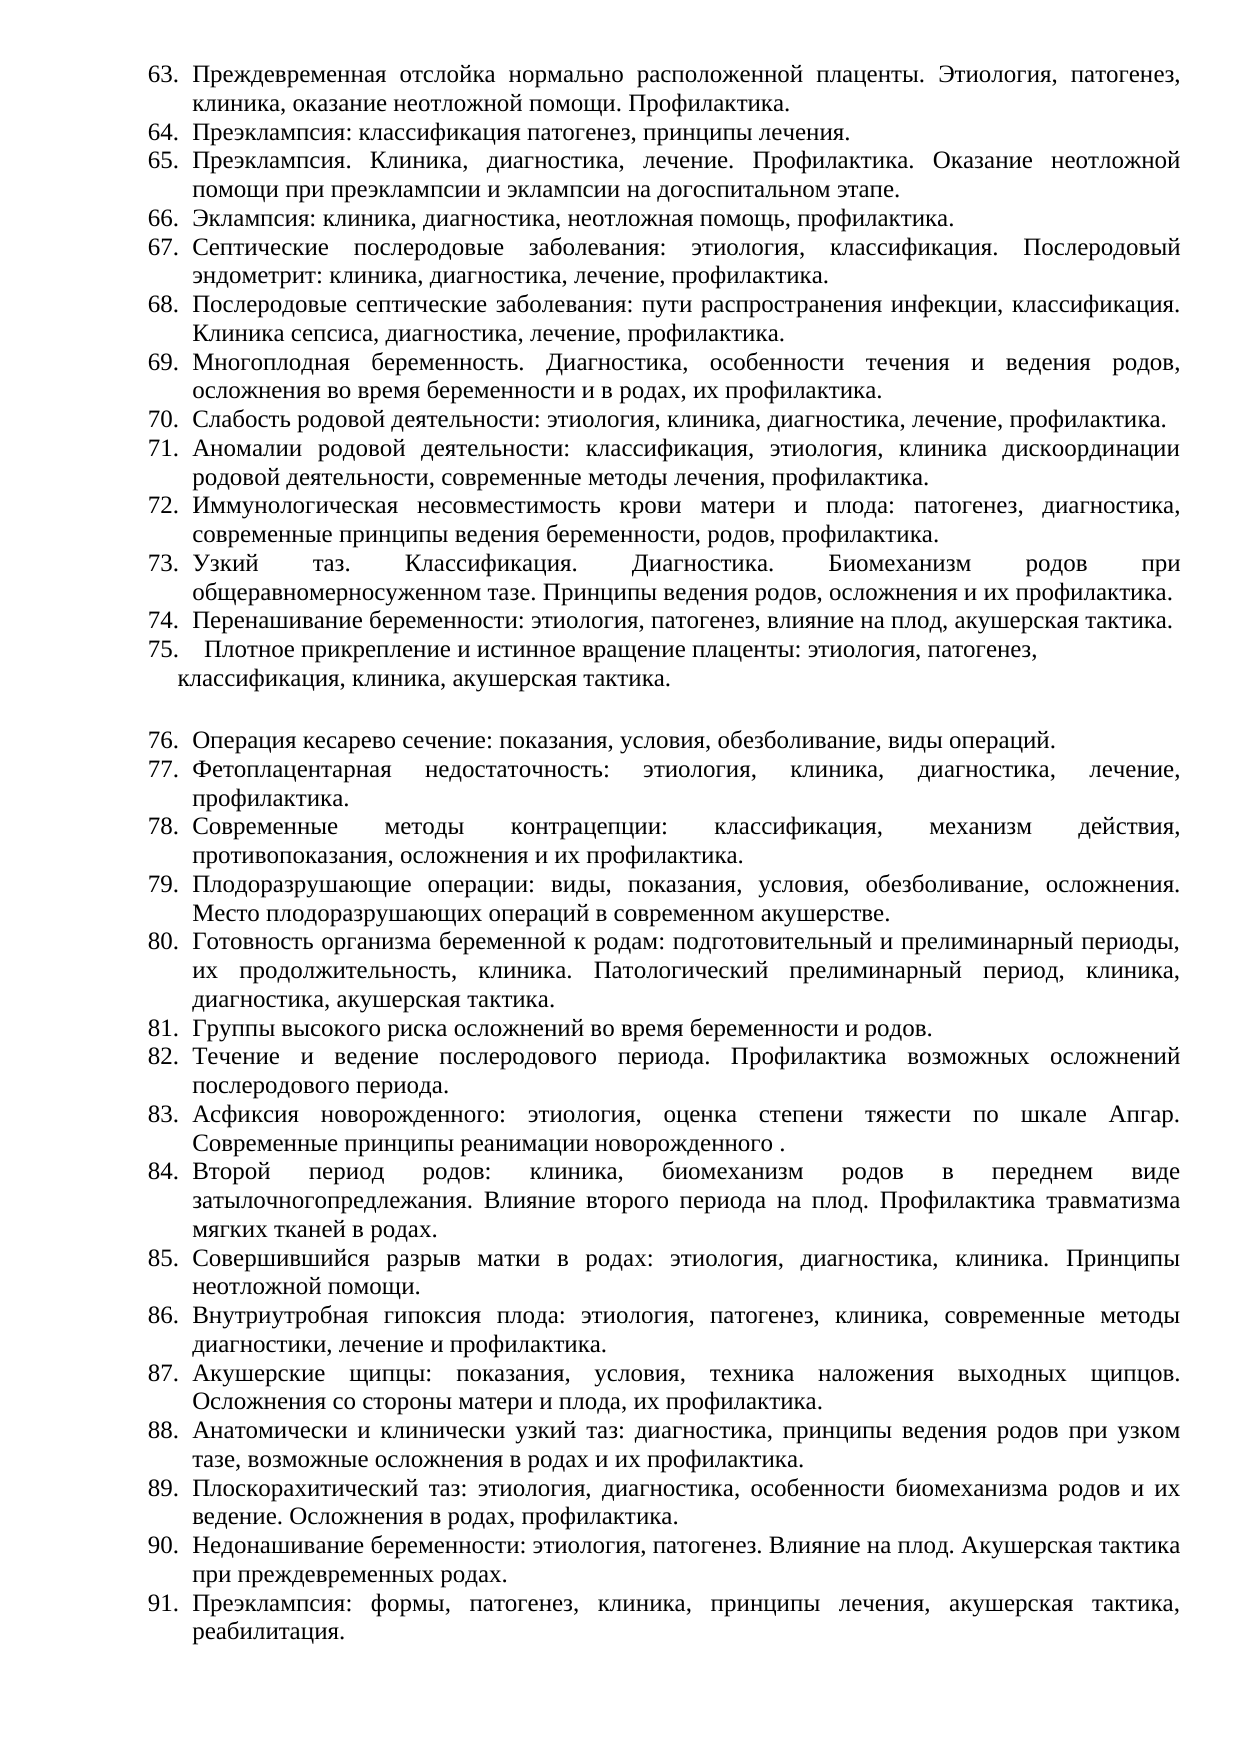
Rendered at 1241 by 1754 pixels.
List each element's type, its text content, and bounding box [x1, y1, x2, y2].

list Преждевременная отслойка нормально расположенной плаценты. Этиология, патогенез, клиника, оказание неотложной помощи. Профилактика. [148, 59, 1181, 117]
list Иммунологическая несовместимость крови матери и плода: патогенез, диагностика, современные принципы ведения беременности, родов, профилактика. [148, 490, 1181, 548]
list Фетоплацентарная недостаточность: этиология, клиника, диагностика, лечение, профилактика. [148, 754, 1181, 811]
list Преэклампсия. Клиника, диагностика, лечение. Профилактика. Оказание неотложной помощи при преэклампсии и эклампсии на догоспитальном этапе. [148, 145, 1181, 203]
list Анатомически и клинически узкий таз: диагностика, принципы ведения родов при узком тазе, возможные осложнения в родах и их профилактика. [148, 1415, 1181, 1473]
list Преэклампсия: классификация патогенез, принципы лечения. [148, 117, 1181, 145]
list Преэклампсия: формы, патогенез, клиника, принципы лечения, акушерская тактика, реабилитация. [148, 1588, 1181, 1645]
list Узкий таз. Классификация. Диагностика. Биомеханизм родов при общеравномерносуженном тазе. Принципы ведения родов, осложнения и их профилактика. [148, 548, 1181, 605]
list Эклампсия: клиника, диагностика, неотложная помощь, профилактика. [148, 203, 1181, 232]
list Течение и ведение послеродового периода. Профилактика возможных осложнений послеродового периода. [148, 1041, 1181, 1099]
list Плоскорахитический таз: этиология, диагностика, особенности биомеханизма родов и их ведение. Осложнения в родах, профилактика. [148, 1473, 1181, 1530]
subtitle Плотное прикрепление и истинное вращение плаценты: этиология, патогенез, классификация, клиника, акушерская тактика. [148, 634, 1181, 692]
list Операция кесарево сечение: показания, условия, обезболивание, виды операций. [148, 725, 1181, 754]
list Недонашивание беременности: этиология, патогенез. Влияние на плод. Акушерская тактика при преждевременных родах. [148, 1530, 1181, 1588]
list Асфиксия новорожденного: этиология, оценка степени тяжести по шкале Апгар. Современные принципы реанимации новорожденного . [148, 1099, 1181, 1156]
list Аномалии родовой деятельности: классификация, этиология, клиника дискоординации родовой деятельности, современные методы лечения, профилактика. [148, 433, 1181, 490]
list Послеродовые септические заболевания: пути распространения инфекции, классификация. Клиника сепсиса, диагностика, лечение, профилактика. [148, 289, 1181, 347]
list Совершившийся разрыв матки в родах: этиология, диагностика, клиника. Принципы неотложной помощи. [148, 1243, 1181, 1300]
list Второй период родов: клиника, биомеханизм родов в переднем виде затылочногопредлежания. Влияние второго периода на плод. Профилактика травматизма мягких тканей в родах. [148, 1156, 1181, 1243]
list Готовность организма беременной к родам: подготовительный и прелиминарный периоды, их продолжительность, клиника. Патологический прелиминарный период, клиника, диагностика, акушерская тактика. [148, 926, 1181, 1013]
list Перенашивание беременности: этиология, патогенез, влияние на плод, акушерская тактика. [148, 605, 1181, 634]
list Группы высокого риска осложнений во время беременности и родов. [148, 1013, 1181, 1041]
list Слабость родовой деятельности: этиология, клиника, диагностика, лечение, профилактика. [148, 404, 1181, 433]
list Плодоразрушающие операции: виды, показания, условия, обезболивание, осложнения. Место плодоразрушающих операций в современном акушерстве. [148, 869, 1181, 926]
list Септические послеродовые заболевания: этиология, классификация. Послеродовый эндометрит: клиника, диагностика, лечение, профилактика. [148, 232, 1181, 289]
list Акушерские щипцы: показания, условия, техника наложения выходных щипцов. Осложнения со стороны матери и плода, их профилактика. [148, 1358, 1181, 1415]
list Внутриутробная гипоксия плода: этиология, патогенез, клиника, современные методы диагностики, лечение и профилактика. [148, 1300, 1181, 1358]
list Многоплодная беременность. Диагностика, особенности течения и ведения родов, осложнения во время беременности и в родах, их профилактика. [148, 347, 1181, 404]
list Современные методы контрацепции: классификация, механизм действия, противопоказания, осложнения и их профилактика. [148, 811, 1181, 869]
